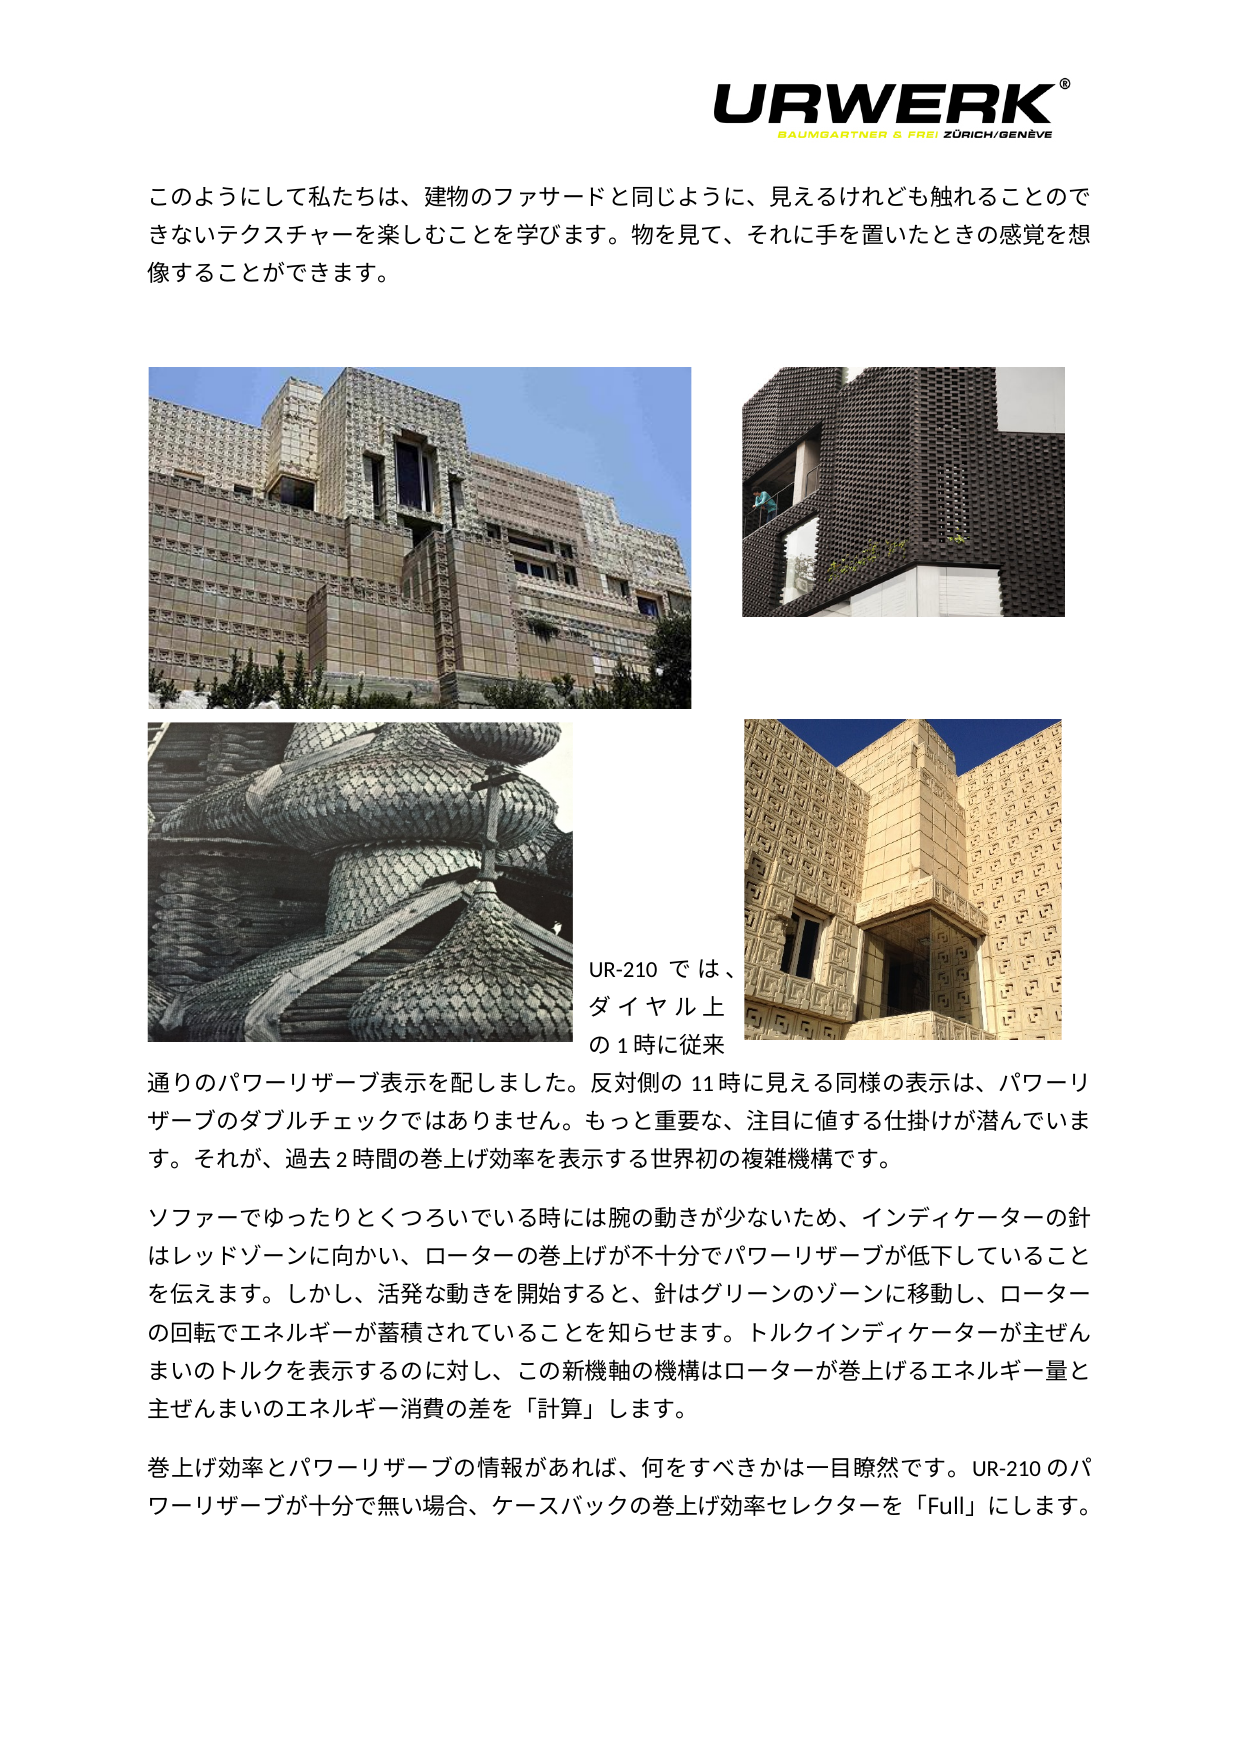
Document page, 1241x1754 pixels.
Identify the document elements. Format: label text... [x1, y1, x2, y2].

text UR-210では、ダイヤル上の1時に従来通りのパワーリザーブ表示を配しました。反対側の11時に見える同様の表示は、パワーリザーブのダブルチェックではありません。もっと重要な、注目に値する仕掛けが潜んでいます。それが、過去2時間の巻上げ効率を表示する世界初の複雑機構です。 [148, 951, 1093, 1174]
picture [147, 367, 691, 708]
text 巻上げ効率とパワーリザーブの情報があれば、何をすべきかは一目瞭然です。UR-210のパワーリザーブが十分で無い場合、ケースバックの巻上げ効率セレクターを「Full」にします。 [148, 1450, 1093, 1521]
picture [148, 723, 572, 1042]
picture [742, 719, 1062, 1038]
text このようにして私たちは、建物のファサードと同じように、見えるけれども触れることのできないテクスチャーを楽しむことを学びます。物を見て、それに手を置いたときの感覚を想像することができます。 [148, 179, 1093, 288]
text ソファーでゆったりとくつろいでいる時には腕の動きが少ないため、インディケーターの針はレッドゾーンに向かい、ローターの巻上げが不十分でパワーリザーブが低下していることを伝えます。しかし、活発な動きを開始すると、針はグリーンのゾーンに移動し、ローターの回転でエネルギーが蓄積されていることを知らせます。トルクインディケーターが主ぜんまいのトルクを表示するのに対し、この新機軸の機構はローターが巻上げるエネルギー量と主ぜんまいのエネルギー消費の差を「計算」します。 [148, 1200, 1093, 1424]
picture [680, 59, 1093, 155]
picture [742, 367, 1065, 617]
